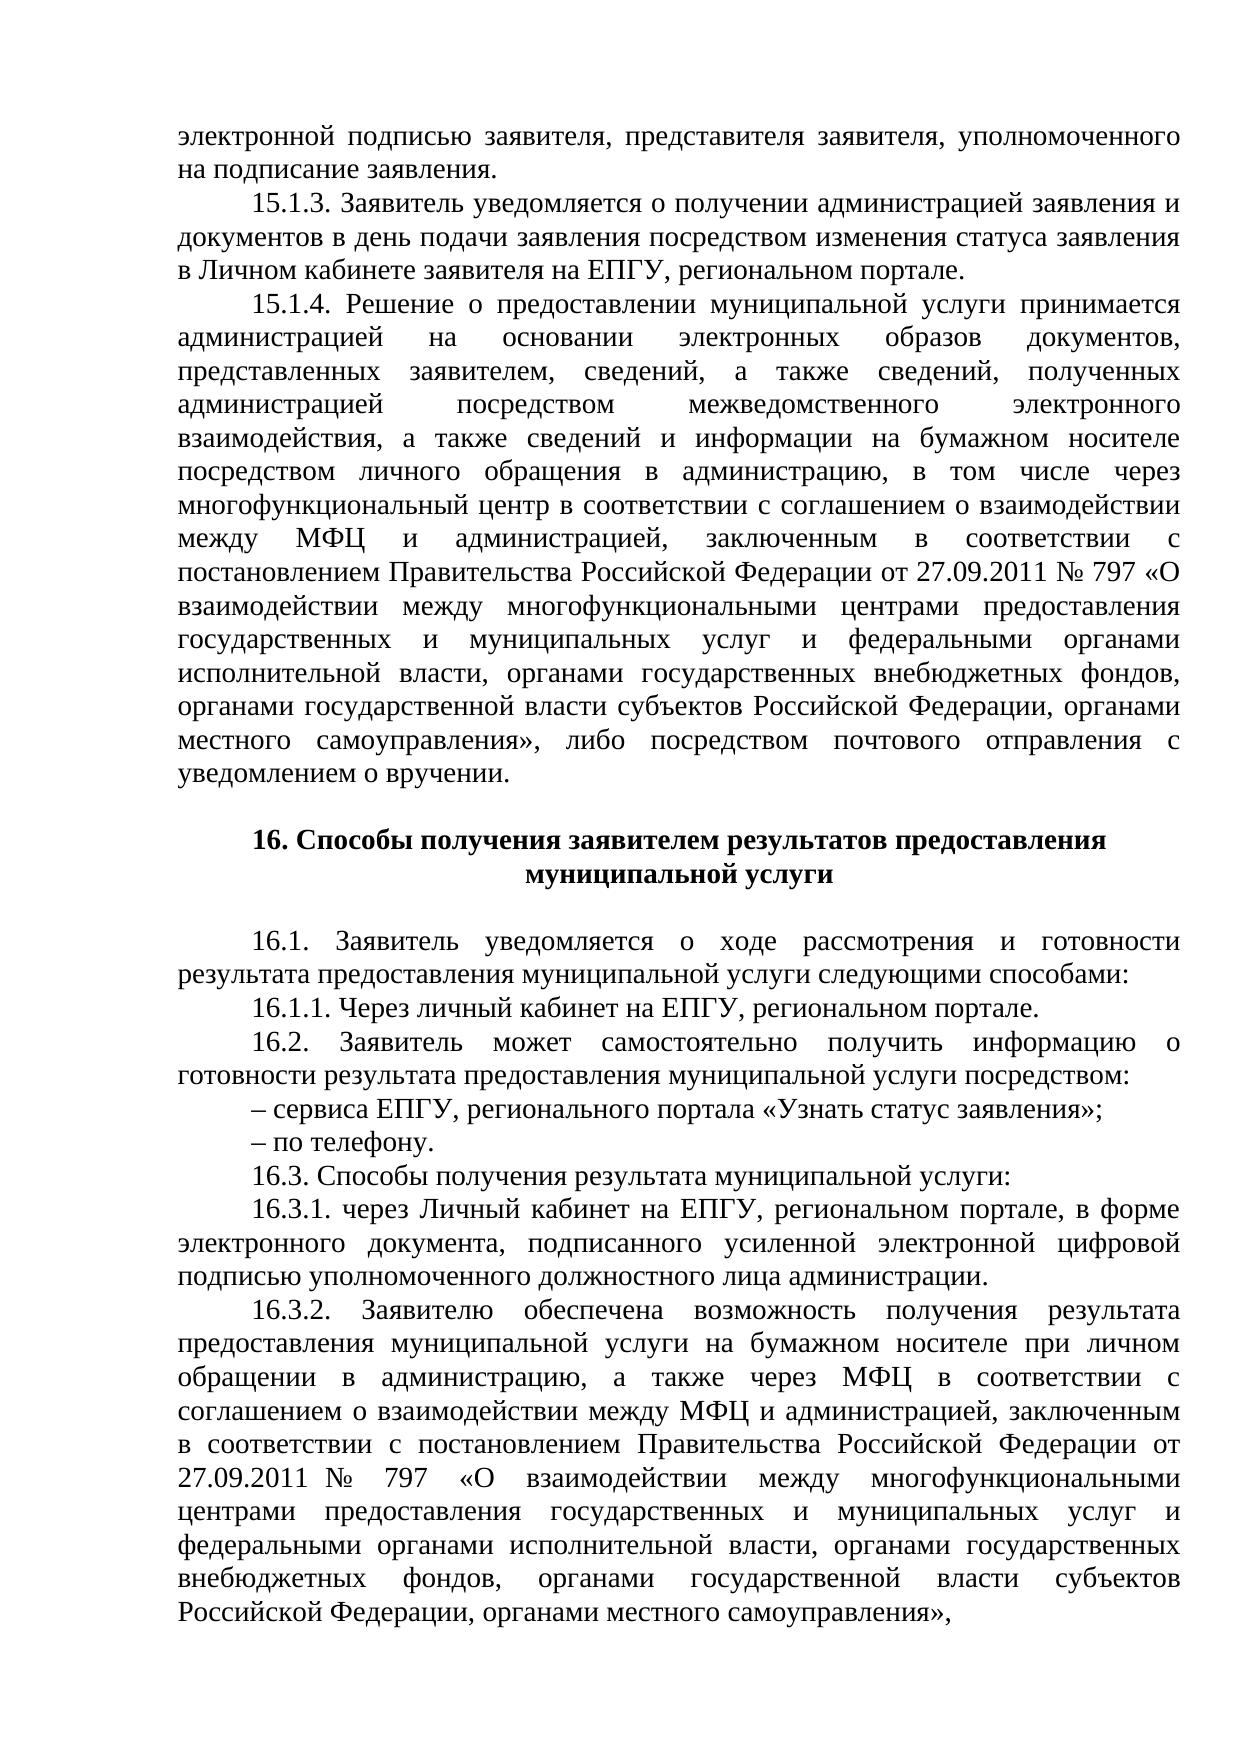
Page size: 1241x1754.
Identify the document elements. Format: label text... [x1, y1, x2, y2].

text 16.3.1. через Личный кабинет на ЕПГУ, региональном портале, в форме электронного документа, подписанного усиленной электронной цифровой подписью уполномоченного должностного лица администрации. [177, 1191, 1181, 1292]
text 16.3. Способы получения результата муниципальной услуги: [177, 1158, 1181, 1191]
text 16.1.1. Через личный кабинет на ЕПГУ, региональном портале. [177, 990, 1181, 1024]
text 16.1. Заявитель уведомляется о ходе рассмотрения и готовности результата предоставления муниципальной услуги следующими способами: [177, 923, 1181, 990]
text 15.1.3. Заявитель уведомляется о получении администрацией заявления и документов в день подачи заявления посредством изменения статуса заявления в Личном кабинете заявителя на ЕПГУ, региональном портале. [177, 185, 1181, 286]
text 16.3.2. Заявителю обеспечена возможность получения результата предоставления муниципальной услуги на бумажном носителе при личном обращении в администрацию, а также через МФЦ в соответствии с соглашением о взаимодействии между МФЦ и администрацией, заключенным в соответствии с постановлением Правительства Российской Федерации от 27.09.2011 № 797 «О взаимодействии между многофункциональными центрами предоставления государственных и муниципальных услуг и федеральными органами исполнительной власти, органами государственных внебюджетных фондов, органами государственной власти субъектов Российской Федерации, органами местного самоуправления», [177, 1292, 1181, 1627]
text 16.2. Заявитель может самостоятельно получить информацию о готовности результата предоставления муниципальной услуги посредством: [177, 1024, 1181, 1091]
text – по телефону. [177, 1124, 1181, 1158]
text 16. Способы получения заявителем результатов предоставления муниципальной услуги [177, 822, 1181, 889]
text 15.1.4. Решение о предоставлении муниципальной услуги принимается администрацией на основании электронных образов документов, представленных заявителем, сведений, а также сведений, полученных администрацией посредством межведомственного электронного взаимодействия, а также сведений и информации на бумажном носителе посредством личного обращения в администрацию, в том числе через многофункциональный центр в соответствии с соглашением о взаимодействии между МФЦ и администрацией, заключенным в соответствии с постановлением Правительства Российской Федерации от 27.09.2011 № 797 «О взаимодействии между многофункциональными центрами предоставления государственных и муниципальных услуг и федеральными органами исполнительной власти, органами государственных внебюджетных фондов, органами государственной власти субъектов Российской Федерации, органами местного самоуправления», либо посредством почтового отправления с уведомлением о вручении. [177, 286, 1181, 789]
text – сервиса ЕПГУ, регионального портала «Узнать статус заявления»; [177, 1091, 1181, 1124]
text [177, 118, 1181, 185]
